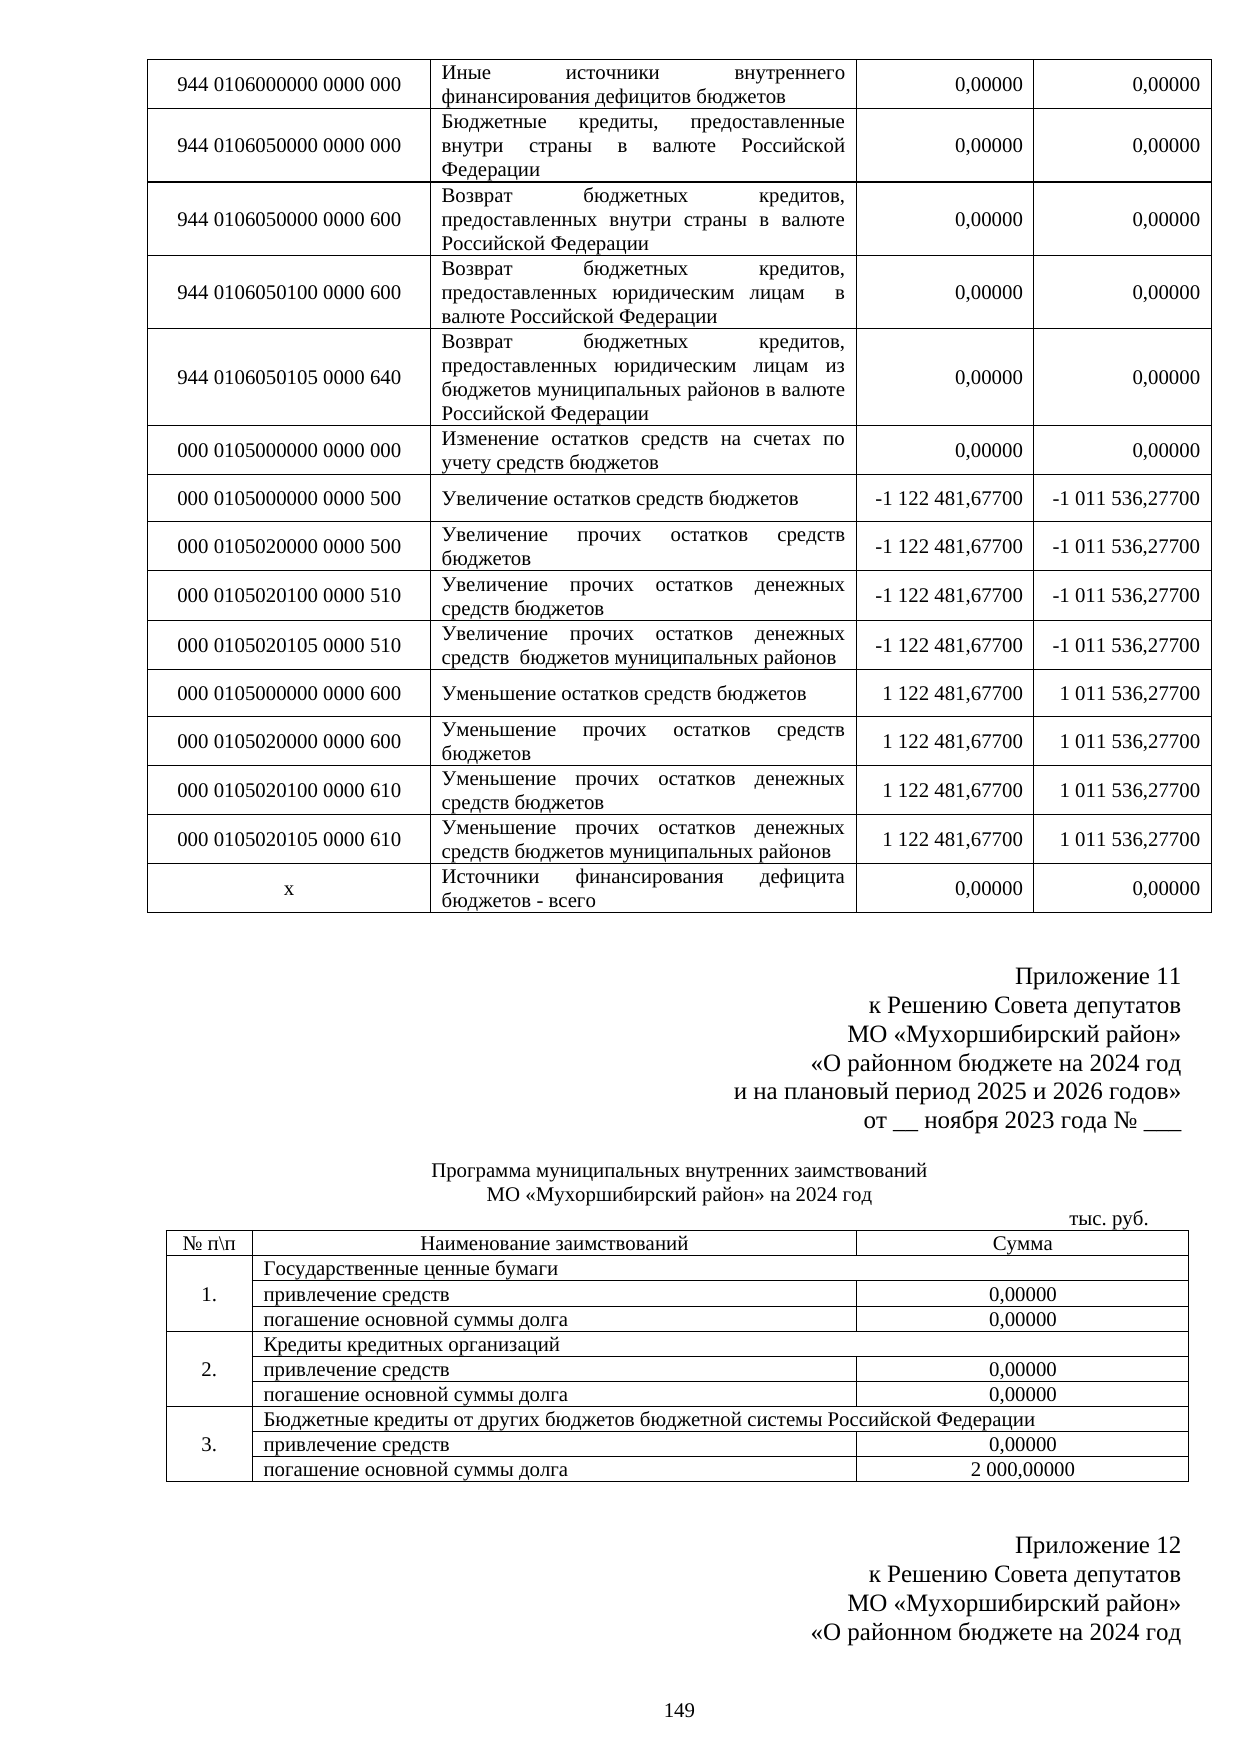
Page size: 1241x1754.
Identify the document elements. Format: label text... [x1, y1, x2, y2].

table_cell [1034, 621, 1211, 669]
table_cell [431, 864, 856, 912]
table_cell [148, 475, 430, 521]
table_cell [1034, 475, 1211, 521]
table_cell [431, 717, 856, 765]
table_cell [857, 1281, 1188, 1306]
text Приложение 12 [177, 1530, 1181, 1559]
text от __ ноября 2023 года № ___ [177, 1105, 1181, 1134]
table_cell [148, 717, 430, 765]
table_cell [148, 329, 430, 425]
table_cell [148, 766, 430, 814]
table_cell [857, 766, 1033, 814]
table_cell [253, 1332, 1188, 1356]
text «О районном бюджете на 2024 год [177, 1617, 1181, 1645]
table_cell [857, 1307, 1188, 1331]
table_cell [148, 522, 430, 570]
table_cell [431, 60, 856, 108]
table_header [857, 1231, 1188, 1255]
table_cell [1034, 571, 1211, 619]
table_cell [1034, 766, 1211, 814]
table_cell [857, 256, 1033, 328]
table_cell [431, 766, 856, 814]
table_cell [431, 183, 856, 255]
text Программа муниципальных внутренних заимствований [177, 1158, 1181, 1182]
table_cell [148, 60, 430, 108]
text «О районном бюджете на 2024 год [177, 1048, 1181, 1076]
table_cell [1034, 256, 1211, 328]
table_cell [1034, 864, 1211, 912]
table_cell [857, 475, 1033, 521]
text МО «Мухоршибирский район» [177, 1019, 1181, 1048]
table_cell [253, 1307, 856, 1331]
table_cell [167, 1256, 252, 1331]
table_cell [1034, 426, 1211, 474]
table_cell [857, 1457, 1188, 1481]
text МО «Мухоршибирский район» [177, 1588, 1181, 1617]
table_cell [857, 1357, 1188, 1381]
text МО «Мухоршибирский район» на 2024 год [177, 1182, 1181, 1206]
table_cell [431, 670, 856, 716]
text и на плановый период 2025 и 2026 годов» [177, 1076, 1181, 1105]
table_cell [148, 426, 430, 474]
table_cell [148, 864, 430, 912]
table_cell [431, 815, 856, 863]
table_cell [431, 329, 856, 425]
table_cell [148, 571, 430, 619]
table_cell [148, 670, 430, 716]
text тыс. руб. [177, 1206, 1181, 1230]
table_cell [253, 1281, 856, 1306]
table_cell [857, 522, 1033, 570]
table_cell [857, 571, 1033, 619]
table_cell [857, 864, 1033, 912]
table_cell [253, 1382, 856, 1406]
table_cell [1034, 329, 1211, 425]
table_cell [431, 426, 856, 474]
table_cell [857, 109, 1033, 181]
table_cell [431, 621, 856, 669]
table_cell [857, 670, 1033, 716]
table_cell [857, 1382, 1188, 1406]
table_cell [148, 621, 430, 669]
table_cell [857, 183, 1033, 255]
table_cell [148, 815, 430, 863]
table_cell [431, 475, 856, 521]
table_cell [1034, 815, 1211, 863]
text Приложение 11 [177, 961, 1181, 990]
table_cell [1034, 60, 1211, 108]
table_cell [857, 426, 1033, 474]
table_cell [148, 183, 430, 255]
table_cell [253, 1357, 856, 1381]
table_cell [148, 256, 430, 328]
text к Решению Совета депутатов [177, 1559, 1181, 1588]
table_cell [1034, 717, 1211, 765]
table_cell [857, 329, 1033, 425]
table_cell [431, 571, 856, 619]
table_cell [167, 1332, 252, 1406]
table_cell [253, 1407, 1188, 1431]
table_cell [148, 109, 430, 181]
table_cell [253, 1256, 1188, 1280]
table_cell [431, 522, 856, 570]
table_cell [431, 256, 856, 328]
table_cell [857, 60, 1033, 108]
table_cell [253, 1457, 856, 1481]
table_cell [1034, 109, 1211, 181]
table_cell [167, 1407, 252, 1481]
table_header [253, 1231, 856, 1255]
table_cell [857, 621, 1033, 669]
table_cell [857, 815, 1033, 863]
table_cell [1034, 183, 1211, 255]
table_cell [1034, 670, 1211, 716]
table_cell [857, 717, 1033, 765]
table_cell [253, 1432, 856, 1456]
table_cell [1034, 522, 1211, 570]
text к Решению Совета депутатов [177, 990, 1181, 1019]
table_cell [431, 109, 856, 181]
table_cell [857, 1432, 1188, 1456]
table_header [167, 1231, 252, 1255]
